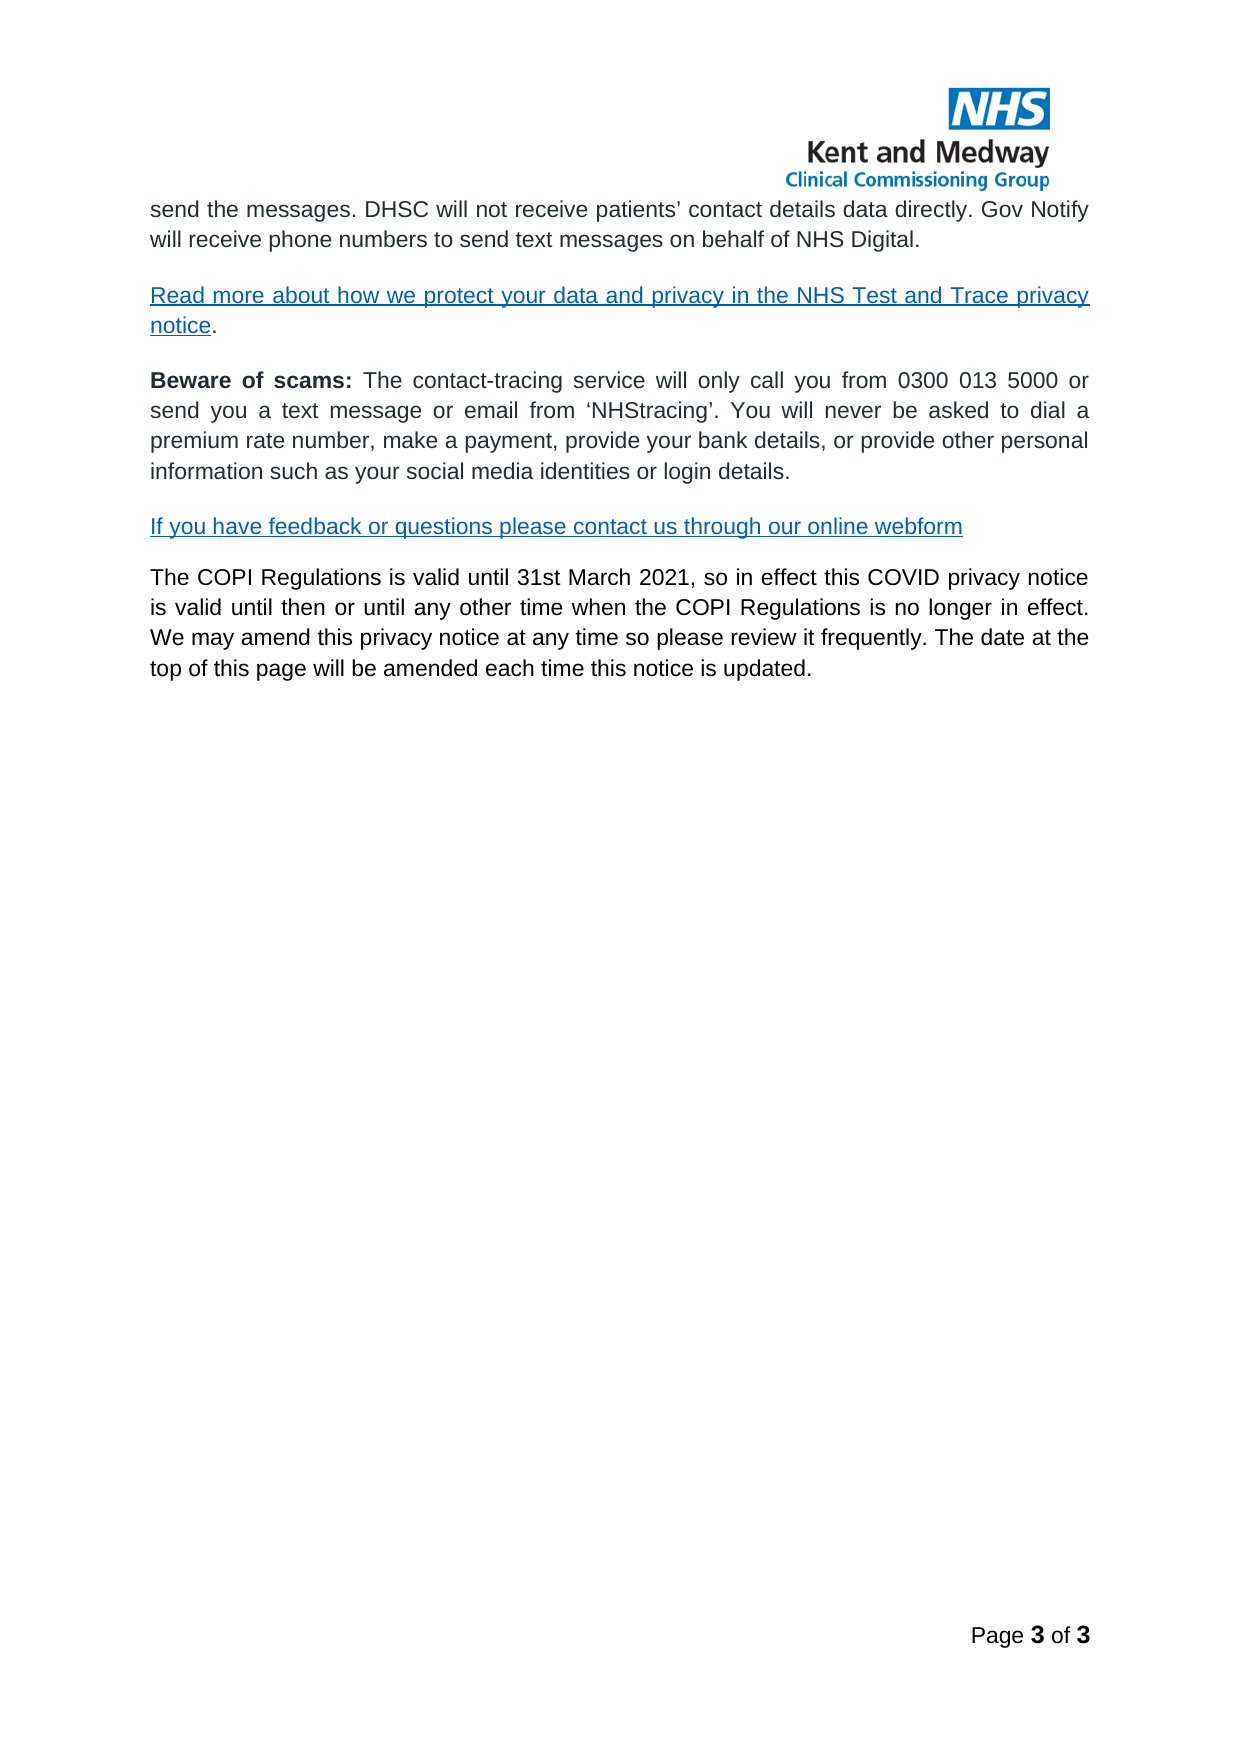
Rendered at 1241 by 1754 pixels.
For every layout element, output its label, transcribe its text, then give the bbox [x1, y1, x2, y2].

text Beware of scams: The contact-tracing service will only call you from 0300 013 5000 or send you a text message or email from ‘NHStracing’. You will never be asked to dial a premium rate number, make a payment, provide your bank details, or provide other personal information such as your social media identities or login details. [150, 367, 1090, 484]
text If you have feedback or questions please contact us through our online webform [150, 513, 1090, 539]
text The COPI Regulations is valid until 31st March 2021, so in effect this COVID privacy notice is valid until then or until any other time when the COPI Regulations is no longer in effect. We may amend this privacy notice at any time so please review it frequently. The date at the top of this page will be amended each time this notice is updated. [150, 564, 1090, 681]
text Read more about how we protect your data and privacy in the NHS Test and Trace privacy notice. [150, 282, 1090, 304]
text Read more about how we protect your data and privacy in the NHS Test and Trace privacy notice. [150, 306, 1090, 338]
picture [762, 75, 1091, 197]
